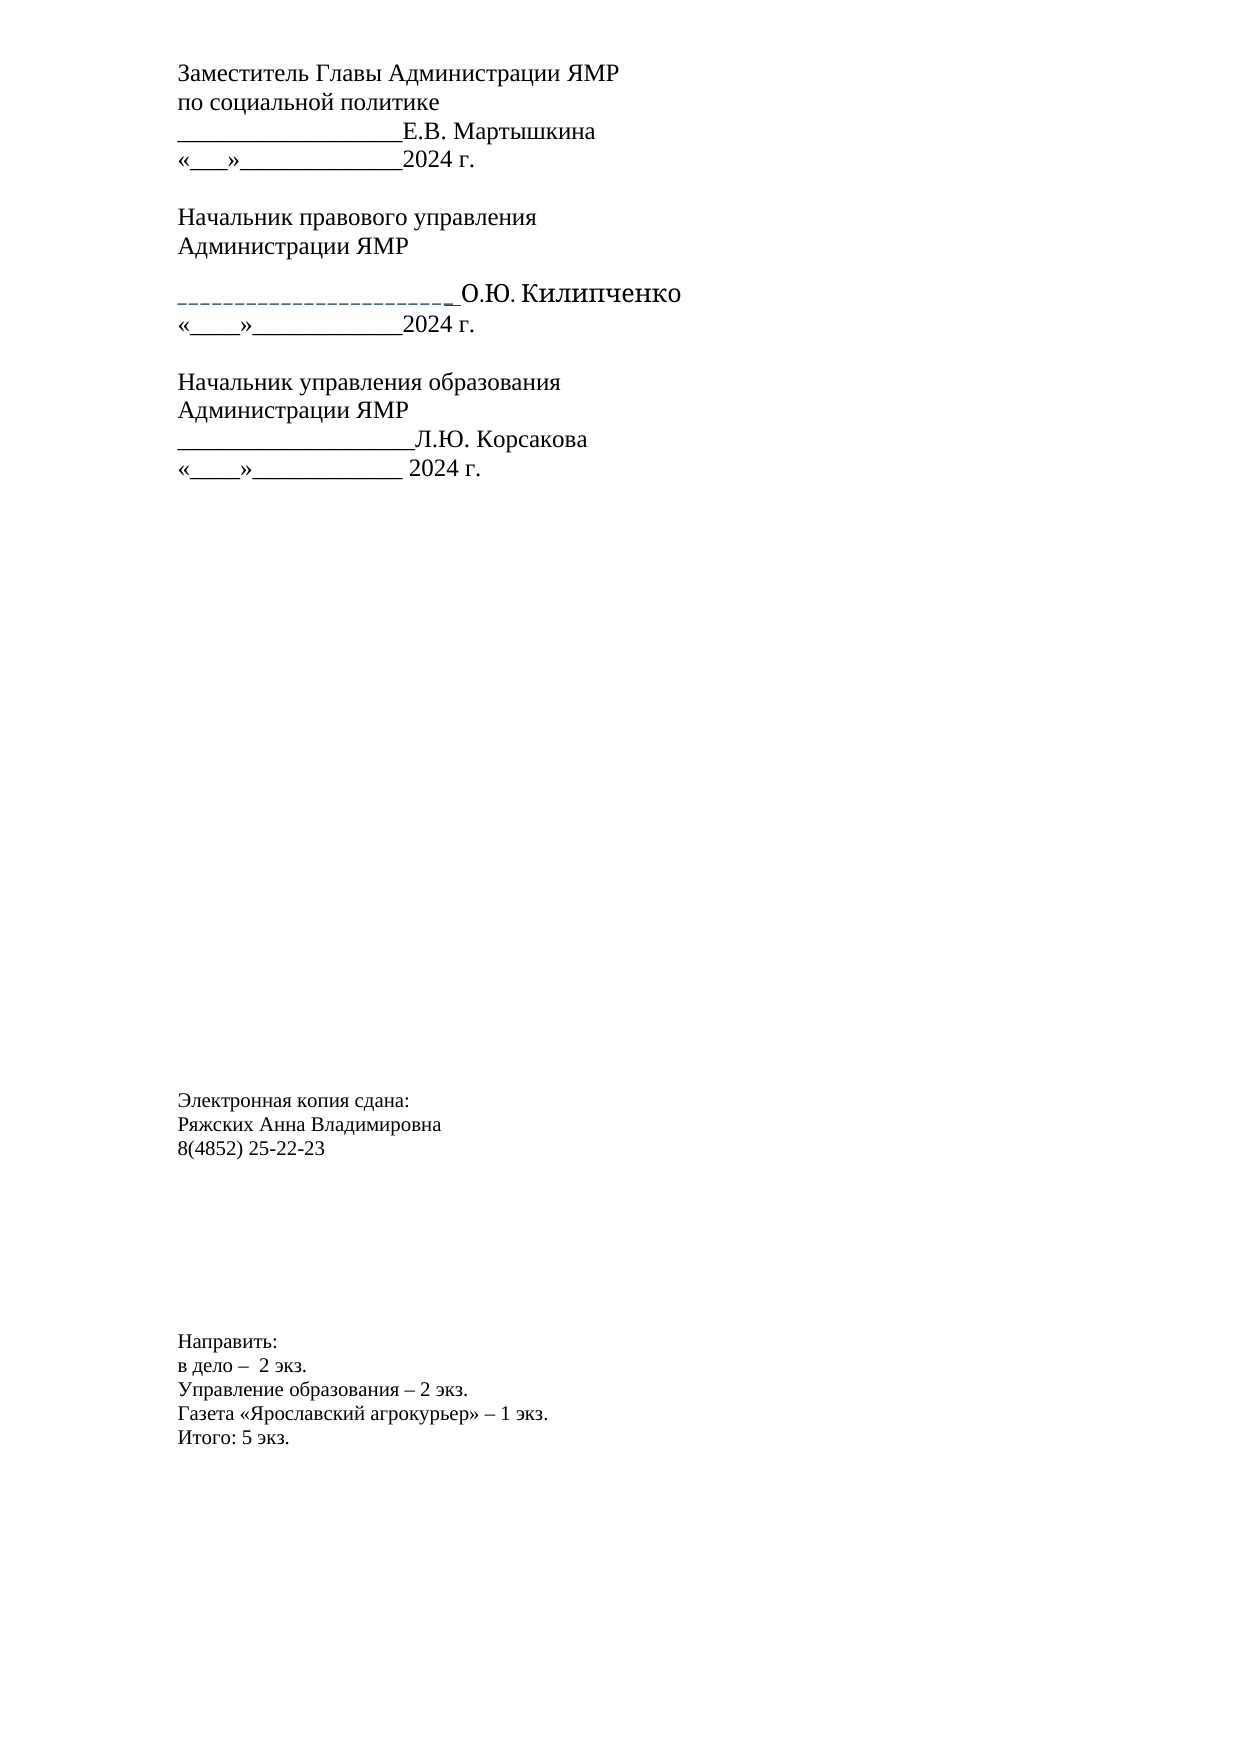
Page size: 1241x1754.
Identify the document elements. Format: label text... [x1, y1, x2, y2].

text __________________Е.В. Мартышкина [177, 116, 1163, 144]
subtitle ________________________ О.Ю. Килипченко [177, 280, 1163, 309]
text Начальник управления образования [177, 367, 1163, 395]
text 8(4852) 25-22-23 [177, 1136, 1163, 1160]
text «____»____________ 2024 г. [177, 453, 1163, 482]
text Управление образования – 2 экз. [177, 1377, 1163, 1401]
text Администрации ЯМР [177, 395, 1163, 424]
text «____»____________2024 г. [177, 309, 1163, 338]
text Электронная копия сдана: [177, 1088, 1163, 1112]
text в дело – 2 экз. [177, 1353, 1163, 1377]
text ___________________Л.Ю. Корсакова [177, 424, 1163, 453]
text Ряжских Анна Владимировна [177, 1112, 1163, 1136]
text Начальник правового управления [177, 202, 1163, 231]
text «___»_____________2024 г. [177, 144, 1163, 173]
text Газета «Ярославский агрокурьер» – 1 экз. [177, 1401, 1163, 1425]
text Направить: [177, 1328, 1163, 1353]
text Итого: 5 экз. [177, 1425, 1163, 1449]
text по социальной политике [177, 87, 1163, 116]
text Администрации ЯМР [177, 231, 1163, 259]
text Заместитель Главы Администрации ЯМР [177, 58, 1163, 87]
